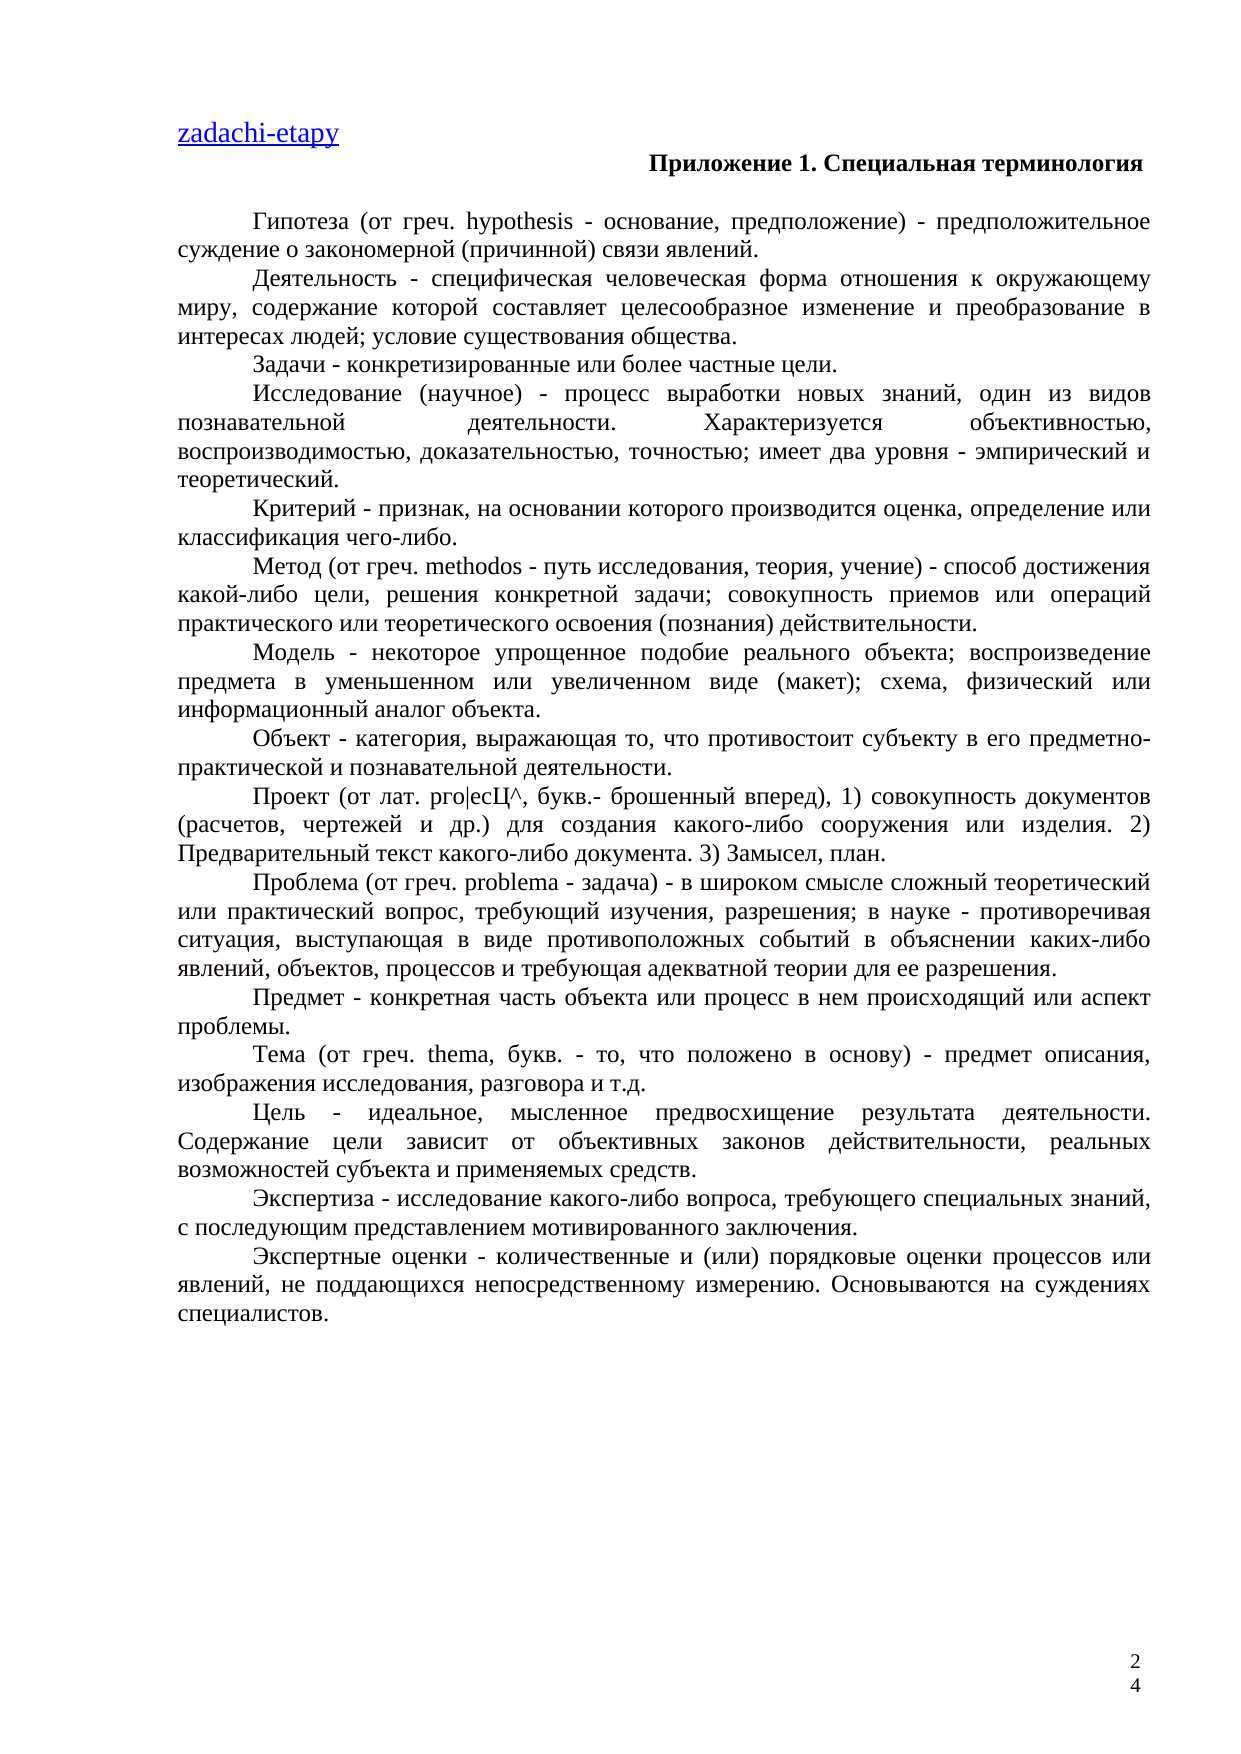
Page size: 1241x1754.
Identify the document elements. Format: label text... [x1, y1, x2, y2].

text Экспертные оценки - количественные и (или) порядковые оценки процессов или явлений, не поддающихся непосредственному измерению. Основываются на суждениях специалистов. [177, 1241, 1152, 1327]
text Экспертиза - исследование какого-либо вопроса, требующего специальных знаний, с последующим представлением мотивированного заключения. [177, 1183, 1152, 1241]
text Гипотеза (от греч. hypothesis - основание, предположение) - предположительное суждение о закономерной (причинной) связи явлений. [177, 206, 1152, 263]
text Цель - идеальное, мысленное предвосхищение результата деятельности. Содержание цели зависит от объективных законов действительности, реальных возможностей субъекта и применяемых средств. [177, 1097, 1152, 1183]
text Тема (от греч. thema, букв. - то, что положено в основу) - предмет описания, изображения исследования, разговора и т.д. [177, 1039, 1152, 1097]
text Объект - категория, выражающая то, что противостоит субъекту в его предметно-практической и познавательной деятельности. [177, 723, 1152, 781]
text Исследование (научное) - процесс выработки новых знаний, один из видов познавательной деятельности. Характеризуется объективностью, воспроизводимостью, доказательностью, точностью; имеет два уровня - эмпирический и теоретический. [177, 378, 1152, 493]
text Приложение 1. Специальная терминология [591, 148, 1152, 177]
text Деятельность - специфическая человеческая форма отношения к окружающему миру, содержание которой составляет целесообразное изменение и преобразование в интересах людей; условие существования общества. [177, 263, 1152, 349]
text Предмет - конкретная часть объекта или процесс в нем происходящий или аспект проблемы. [177, 982, 1152, 1039]
text Проект (от лат. рго|есЦ^, букв.- брошенный вперед), 1) совокупность документов (расчетов, чертежей и др.) для создания какого-либо сооружения или изделия. 2) Предварительный текст какого-либо документа. 3) Замысел, план. [177, 781, 1152, 867]
text Критерий - признак, на основании которого производится оценка, определение или классификация чего-либо. [177, 493, 1152, 551]
text Проблема (от греч. problema - задача) - в широком смысле сложный теоретический или практический вопрос, требующий изучения, разрешения; в науке - противоречивая ситуация, выступающая в виде противоположных событий в объяснении каких-либо явлений, объектов, процессов и требующая адекватной теории для ее разрешения. [177, 867, 1152, 982]
text Модель - некоторое упрощенное подобие реального объекта; воспроизведение предмета в уменьшенном или увеличенном виде (макет); схема, физический или информационный аналог объекта. [177, 637, 1152, 723]
text Метод (от греч. methodos - путь исследования, теория, учение) - способ достижения какой-либо цели, решения конкретной задачи; совокупность приемов или операций практического или теоретического освоения (познания) действительности. [177, 551, 1152, 637]
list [177, 118, 1152, 148]
text Задачи - конкретизированные или более частные цели. [177, 349, 1152, 378]
